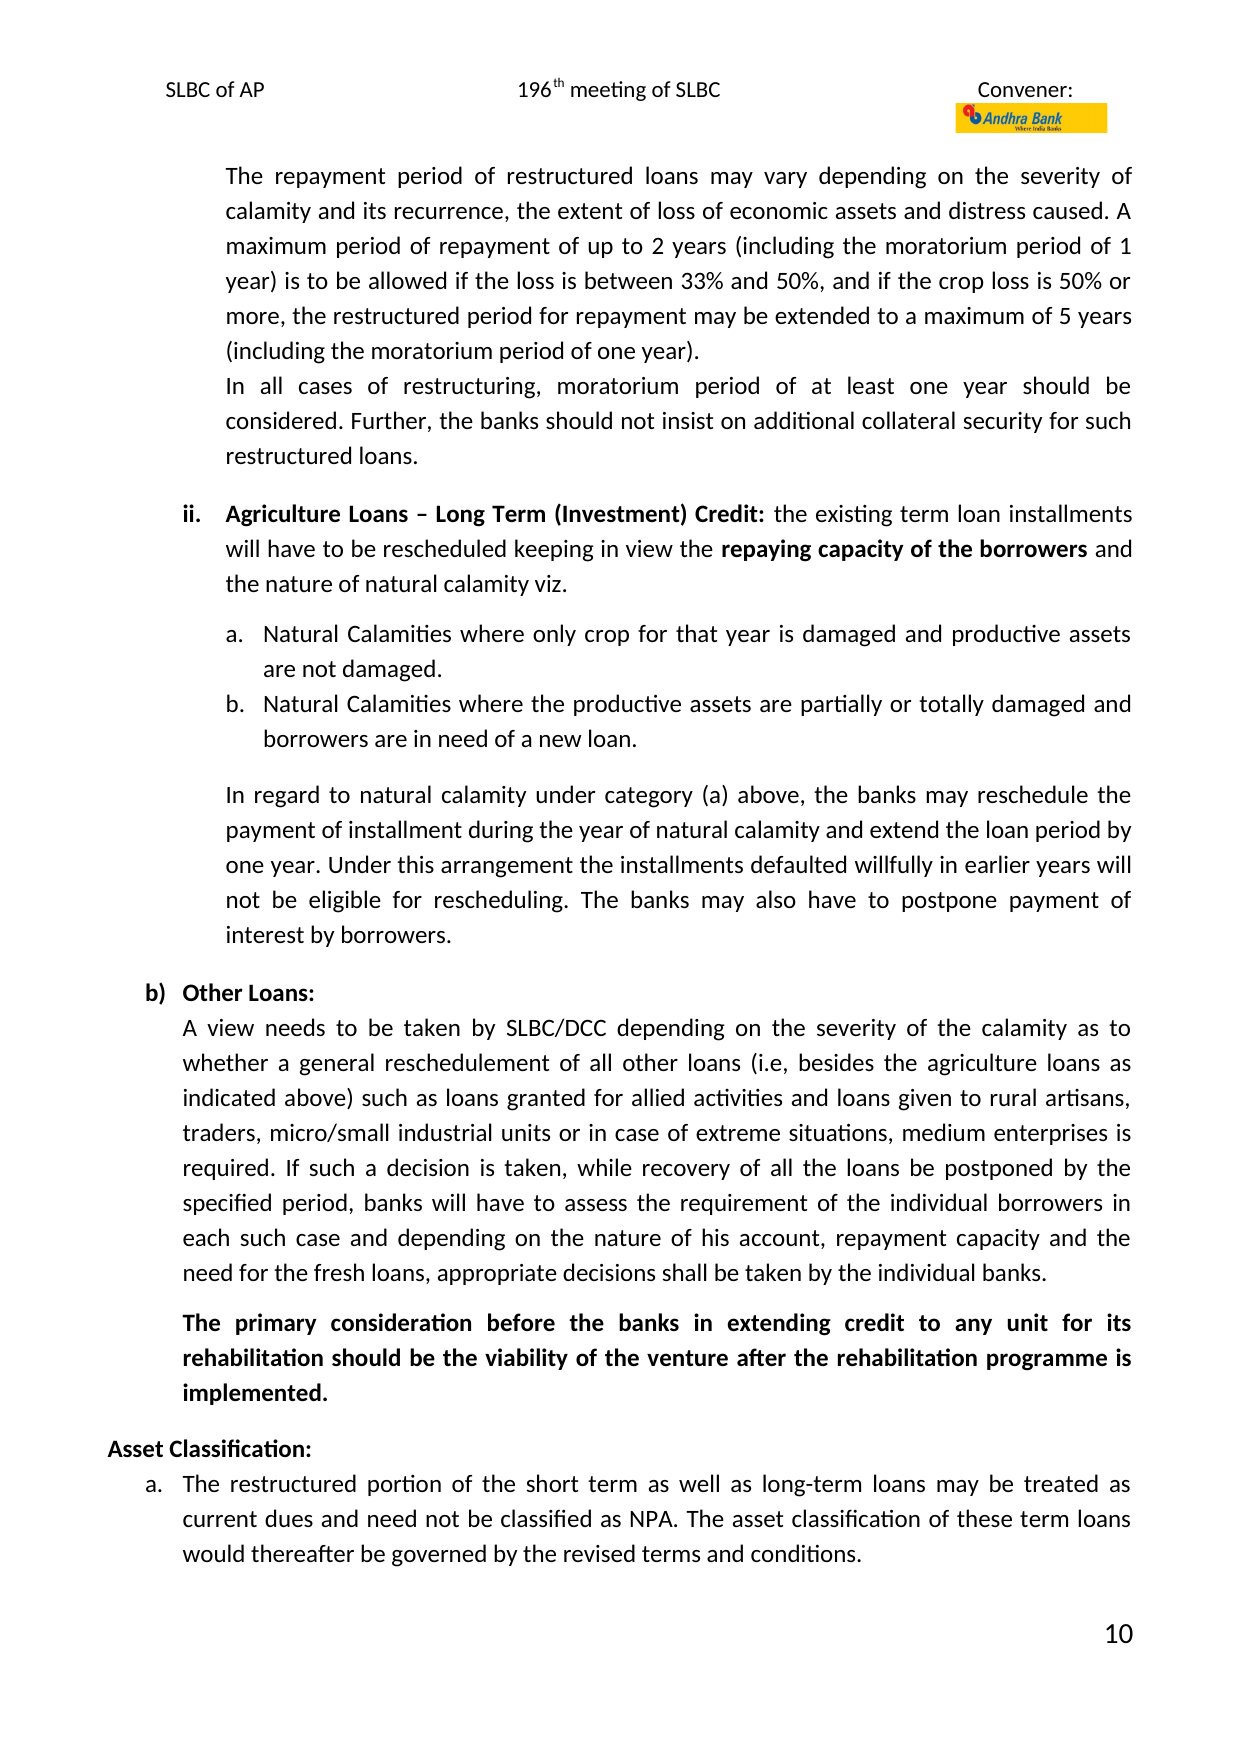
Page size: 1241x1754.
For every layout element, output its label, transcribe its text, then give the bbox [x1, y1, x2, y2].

list In all cases of restructuring, moratorium period of at least one year should be considered. Further, the banks should not insist on additional collateral security for such restructured loans. [225, 370, 1133, 471]
text In regard to natural calamity under category (a) above, the banks may reschedule the payment of installment during the year of natural calamity and extend the loan period by one year. Under this arrangement the installments defaulted willfully in earlier years will not be eligible for rescheduling. The banks may also have to postpone payment of interest by borrowers. [225, 779, 1133, 949]
picture [955, 103, 1108, 133]
list Natural Calamities where the productive assets are partially or totally damaged and borrowers are in need of a new loan. [225, 688, 1133, 754]
list A view needs to be taken by SLBC/DCC depending on the severity of the calamity as to whether a general reschedulement of all other loans (i.e, besides the agriculture loans as indicated above) such as loans granted for allied activities and loans given to rural artisans, traders, micro/small industrial units or in case of extreme situations, medium enterprises is required. If such a decision is taken, while recovery of all the loans be postponed by the specified period, banks will have to assess the requirement of the individual borrowers in each such case and depending on the nature of his account, repayment capacity and the need for the fresh loans, appropriate decisions shall be taken by the individual banks. [182, 1012, 1133, 1288]
list Natural Calamities where only crop for that year is damaged and productive assets are not damaged. [225, 618, 1133, 684]
list The primary consideration before the banks in extending credit to any unit for its rehabilitation should be the viability of the venture after the rehabilitation programme is implemented. [182, 1307, 1133, 1407]
list Agriculture Loans – Long Term (Investment) Credit: the existing term loan installments will have to be rescheduled keeping in view the repaying capacity of the borrowers and the nature of natural calamity viz. [182, 498, 1133, 599]
text Asset Classification: [107, 1433, 1133, 1463]
list The repayment period of restructured loans may vary depending on the severity of calamity and its recurrence, the extent of loss of economic assets and distress caused. A maximum period of repayment of up to 2 years (including the moratorium period of 1 year) is to be allowed if the loss is between 33% and 50%, and if the crop loss is 50% or more, the restructured period for repayment may be extended to a maximum of 5 years (including the moratorium period of one year). [225, 160, 1133, 366]
list The restructured portion of the short term as well as long-term loans may be treated as current dues and need not be classified as NPA. The asset classification of these term loans would thereafter be governed by the revised terms and conditions. [145, 1468, 1133, 1568]
list Other Loans: [145, 977, 1133, 1008]
